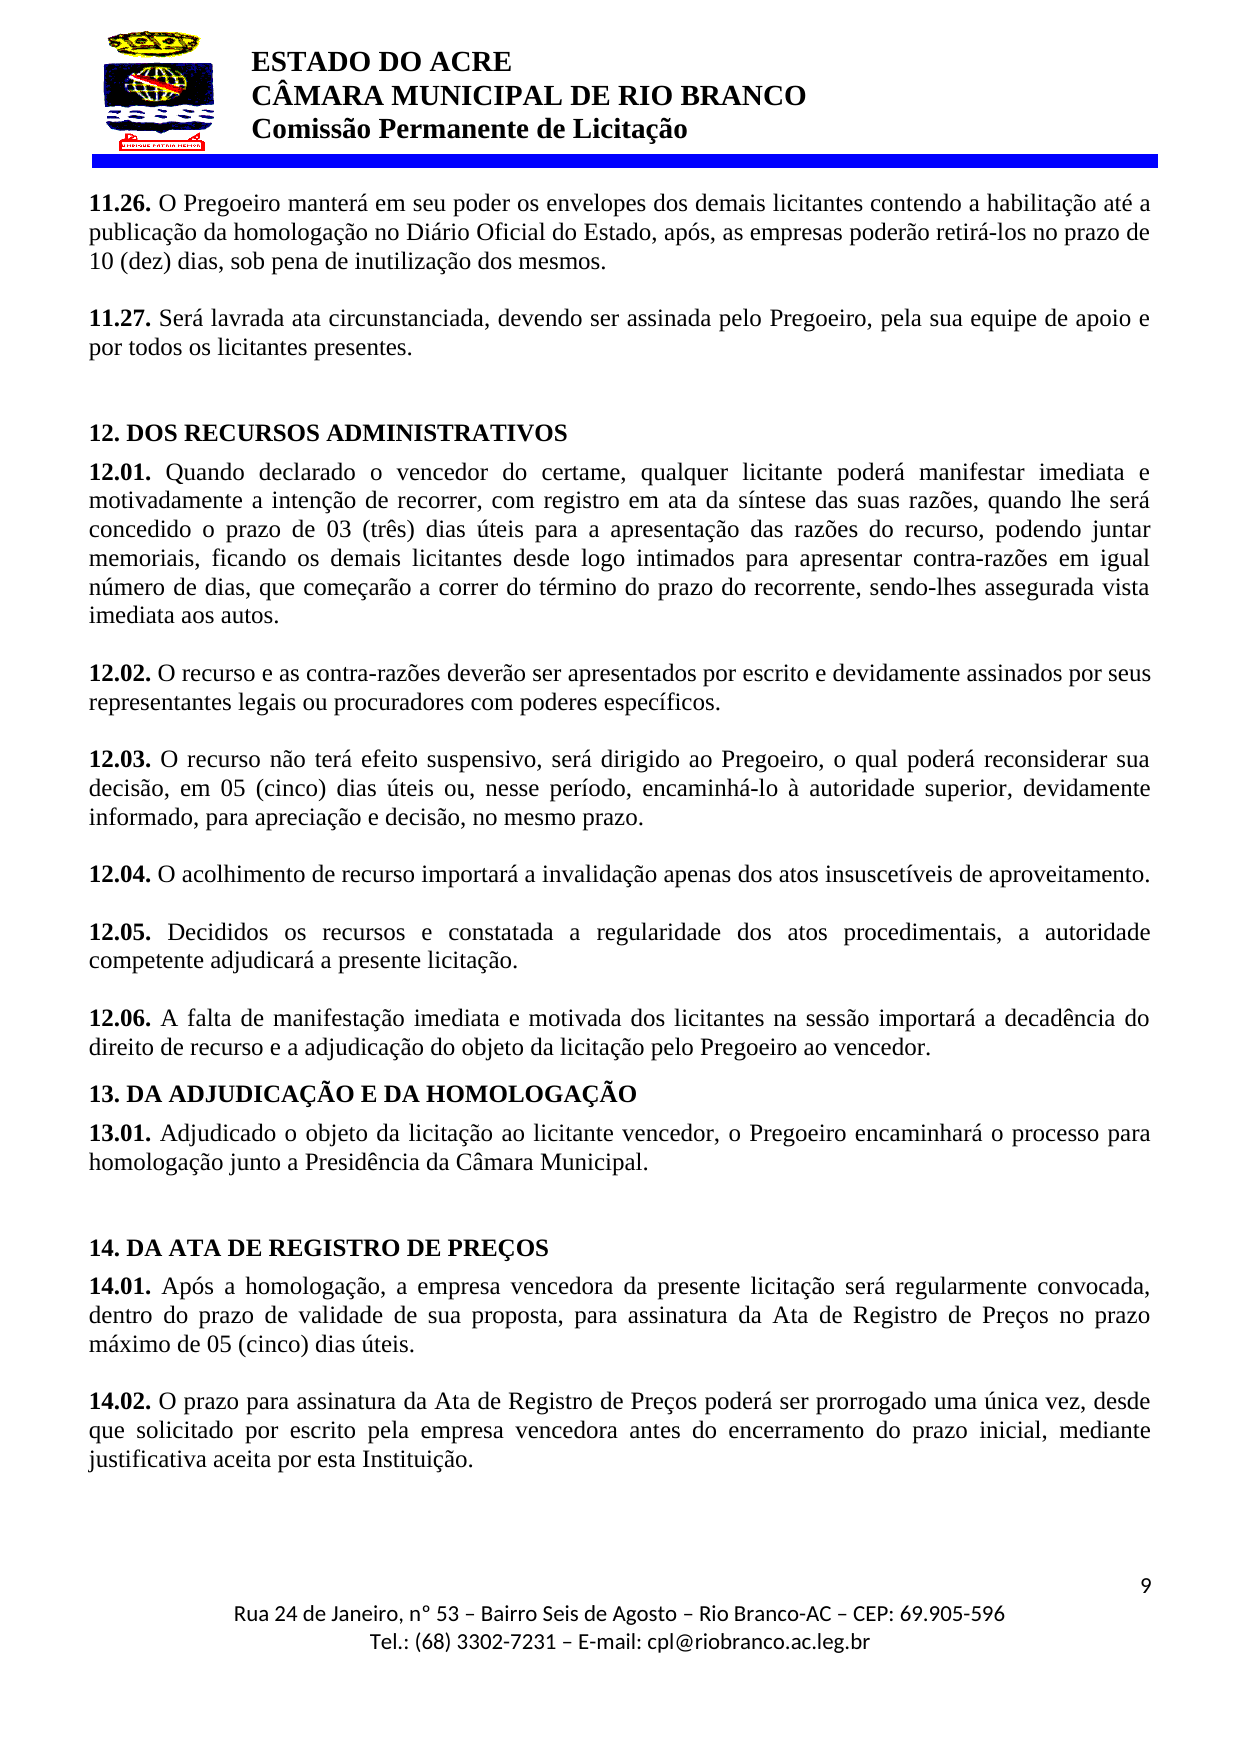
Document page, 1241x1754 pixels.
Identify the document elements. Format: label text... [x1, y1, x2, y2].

text 12.05. Decididos os recursos e constatada a regularidade dos atos procedimentais, a autoridade competente adjudicará a presente licitação. [89, 917, 1152, 974]
text 13.01. Adjudicado o objeto da licitação ao licitante vencedor, o Pregoeiro encaminhará o processo para homologação junto a Presidência da Câmara Municipal. [89, 1118, 1152, 1175]
text 13. DA ADJUDICAÇÃO E DA HOMOLOGAÇÃO [89, 1079, 1152, 1108]
text 14.02. O prazo para assinatura da Ata de Registro de Preços poderá ser prorrogado uma única vez, desde que solicitado por escrito pela empresa vencedora antes do encerramento do prazo inicial, mediante justificativa aceita por esta Instituição. [89, 1386, 1152, 1472]
text 14.01. Após a homologação, a empresa vencedora da presente licitação será regularmente convocada, dentro do prazo de validade de sua proposta, para assinatura da Ata de Registro de Preços no prazo máximo de 05 (cinco) dias úteis. [89, 1271, 1152, 1357]
text 12.03. O recurso não terá efeito suspensivo, será dirigido ao Pregoeiro, o qual poderá reconsiderar sua decisão, em 05 (cinco) dias úteis ou, nesse período, encaminhá-lo à autoridade superior, devidamente informado, para apreciação e decisão, no mesmo prazo. [89, 744, 1152, 830]
text 12.04. O acolhimento de recurso importará a invalidação apenas dos atos insuscetíveis de aproveitamento. [89, 859, 1152, 888]
text 12.06. A falta de manifestação imediata e motivada dos licitantes na sessão importará a decadência do direito de recurso e a adjudicação do objeto da licitação pelo Pregoeiro ao vencedor. [89, 1003, 1152, 1060]
text 14. DA ATA DE REGISTRO DE PREÇOS [89, 1233, 1152, 1262]
text 11.27. Será lavrada ata circunstanciada, devendo ser assinada pelo Pregoeiro, pela sua equipe de apoio e por todos os licitantes presentes. [89, 303, 1152, 361]
text 12.01. Quando declarado o vencedor do certame, qualquer licitante poderá manifestar imediata e motivadamente a intenção de recorrer, com registro em ata da síntese das suas razões, quando lhe será concedido o prazo de 03 (três) dias úteis para a apresentação das razões do recurso, podendo juntar memoriais, ficando os demais licitantes desde logo intimados para apresentar contra-razões em igual número de dias, que começarão a correr do término do prazo do recorrente, sendo-lhes assegurada vista imediata aos autos. [89, 457, 1152, 629]
text 12.02. O recurso e as contra-razões deverão ser apresentados por escrito e devidamente assinados por seus representantes legais ou procuradores com poderes específicos. [89, 658, 1152, 715]
text 11.26. O Pregoeiro manterá em seu poder os envelopes dos demais licitantes contendo a habilitação até a publicação da homologação no Diário Oficial do Estado, após, as empresas poderão retirá-los no prazo de 10 (dez) dias, sob pena de inutilização dos mesmos. [89, 188, 1152, 274]
text 12. DOS RECURSOS ADMINISTRATIVOS [89, 418, 1152, 447]
